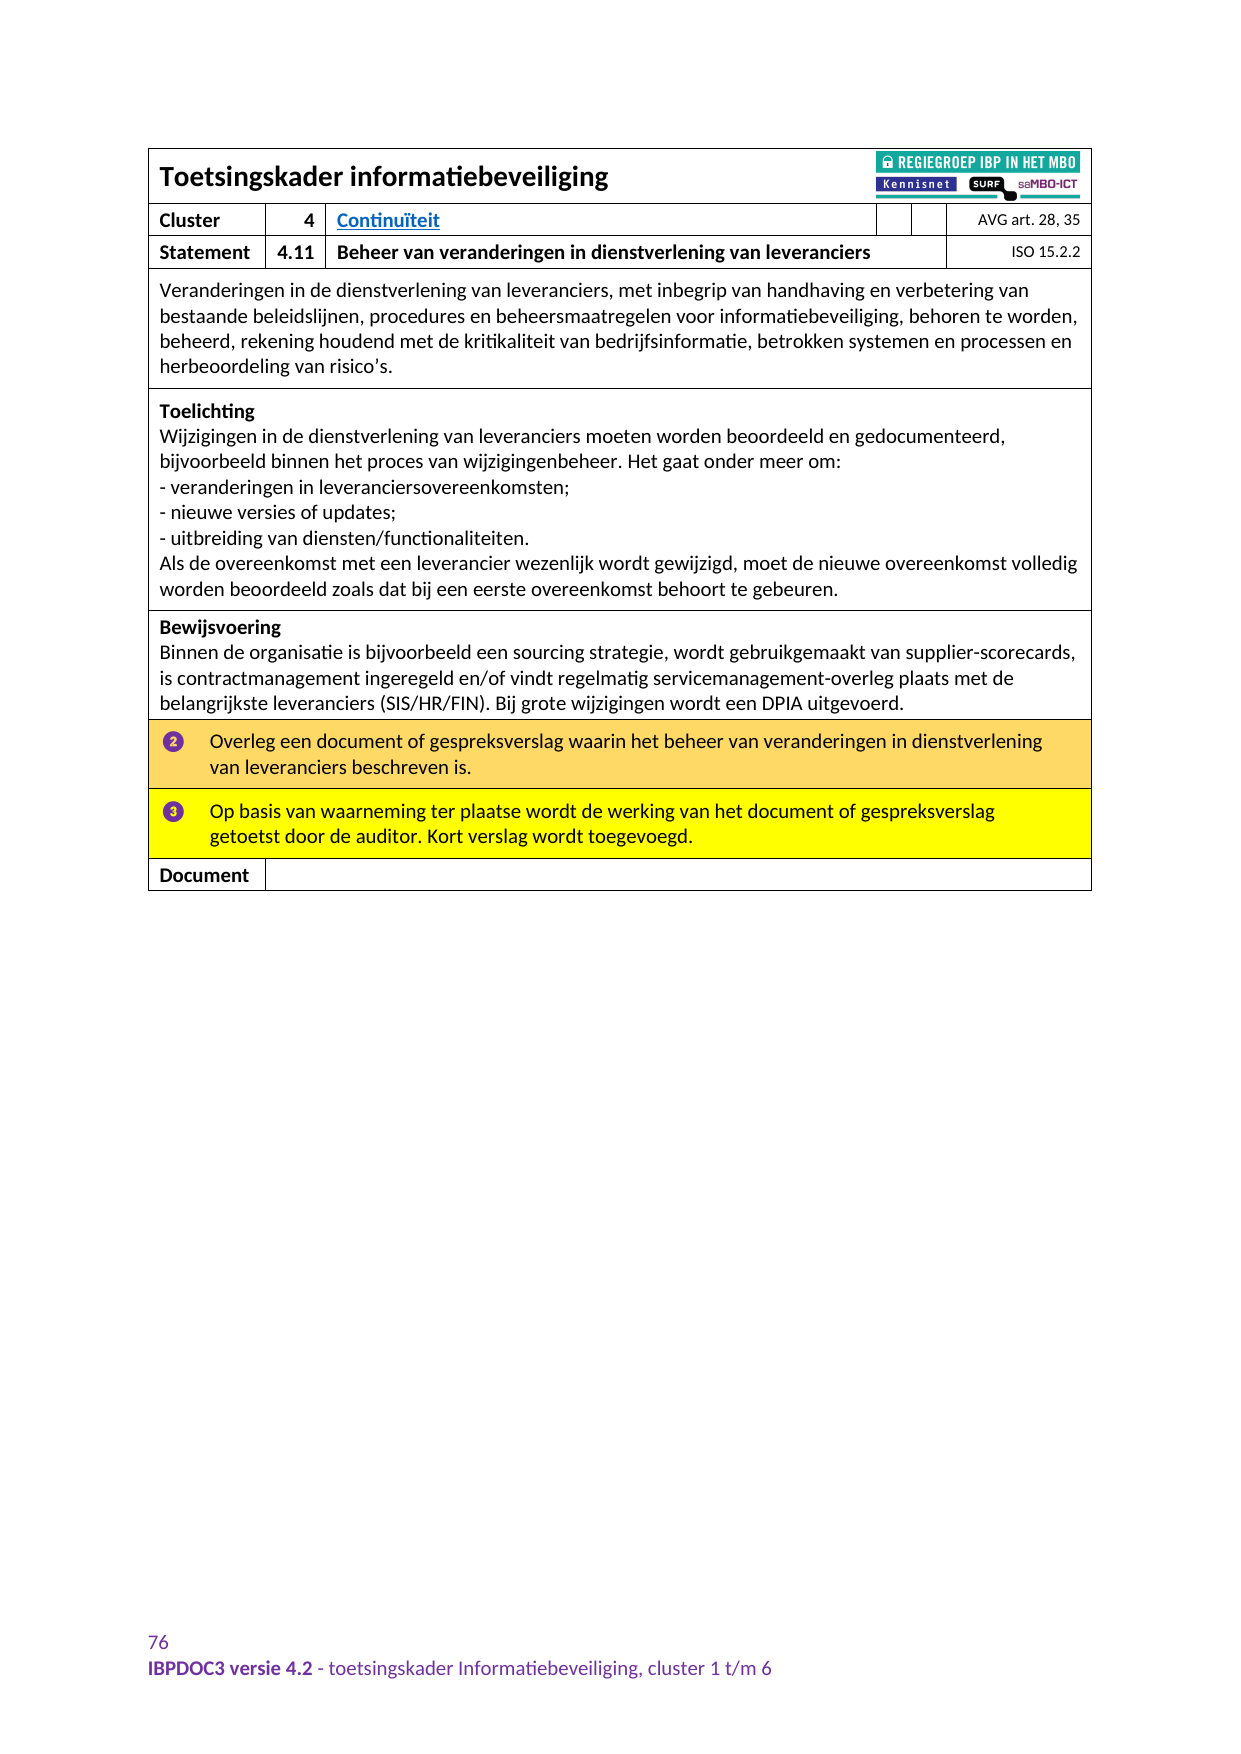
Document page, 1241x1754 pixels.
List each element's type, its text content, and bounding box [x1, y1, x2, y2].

table_cell ISO 15.2.2 [947, 236, 1091, 268]
table_cell Veranderingen in de dienstverlening van leveranciers, met inbegrip van handhaving en verbetering van bestaande beleidslijnen, procedures en beheersmaatregelen voor informatiebeveiliging, behoren te worden, beheerd, rekening houdend met de kritikaliteit van bedrijfsinformatie, betrokken systemen en processen en herbeoordeling van risico’s. [149, 269, 1091, 388]
table_cell Continuïteit [326, 204, 876, 235]
table_cell Toelichting Wijzigingen in de dienstverlening van leveranciers moeten worden beoordeeld en gedocumenteerd, bijvoorbeeld binnen het proces van wijzigingenbeheer. Het gaat onder meer om: - veranderingen in leveranciersovereenkomsten; - nieuwe versies of updates; - uitbreiding van diensten/functionaliteiten. Als de overeenkomst met een leverancier wezenlijk wordt gewijzigd, moet de nieuwe overeenkomst volledig worden beoordeeld zoals dat bij een eerste overeenkomst behoort te gebeuren. [149, 389, 1091, 610]
picture [875, 151, 1081, 201]
table_header [830, 149, 1091, 203]
table_cell [266, 859, 1091, 890]
table_cell Cluster [149, 204, 265, 235]
table_cell [149, 789, 1091, 858]
table_cell [149, 720, 1091, 788]
table_cell Beheer van veranderingen in dienstverlening van leveranciers [326, 236, 946, 268]
table_cell Document [149, 859, 265, 890]
table_cell E [912, 204, 946, 235]
table_header Toetsingskader informatiebeveiliging [149, 149, 830, 203]
table_cell 4 [266, 204, 325, 235]
table_cell Bewijsvoering Binnen de organisatie is bijvoorbeeld een sourcing strategie, wordt gebruikgemaakt van supplier-scorecards, is contractmanagement ingeregeld en/of vindt regelmatig servicemanagement-overleg plaats met de belangrijkste leveranciers (SIS/HR/FIN). Bij grote wijzigingen wordt een DPIA uitgevoerd. [149, 611, 1091, 719]
table_cell AVG art. 28, 35 [947, 204, 1091, 235]
table_cell 4.11 [266, 236, 325, 268]
table_cell Statement [149, 236, 265, 268]
table_cell P [877, 204, 911, 235]
